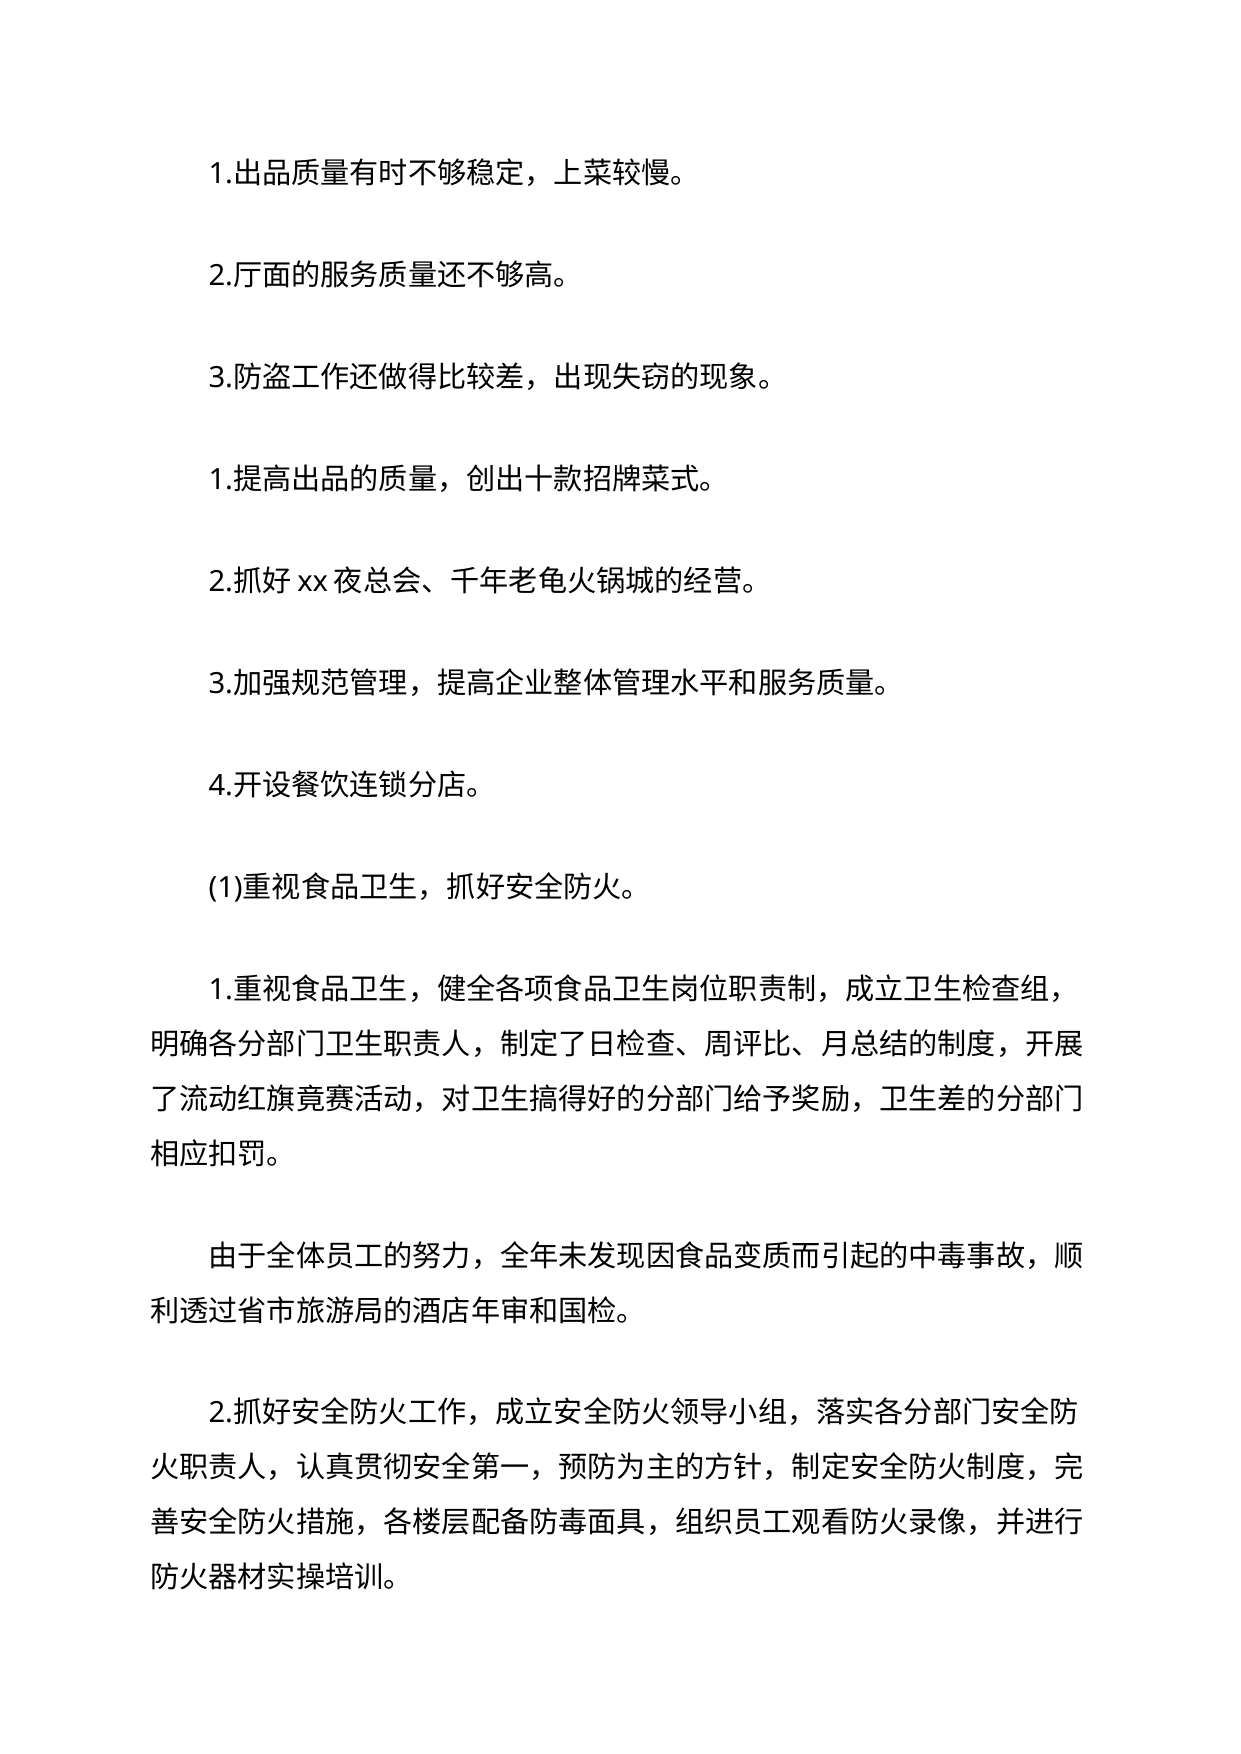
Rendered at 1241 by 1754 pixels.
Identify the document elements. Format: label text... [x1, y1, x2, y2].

text 1.出品质量有时不够稳定，上菜较慢。 [150, 150, 1090, 192]
text 1.重视食品卫生，健全各项食品卫生岗位职责制，成立卫生检查组，明确各分部门卫生职责人，制定了日检查、周评比、月总结的制度，开展了流动红旗竟赛活动，对卫生搞得好的分部门给予奖励，卫生差的分部门相应扣罚。 [150, 966, 1090, 1173]
text 2.抓好xx夜总会、千年老龟火锅城的经营。 [150, 558, 1090, 600]
text 2.抓好安全防火工作，成立安全防火领导小组，落实各分部门安全防火职责人，认真贯彻安全第一，预防为主的方针，制定安全防火制度，完善安全防火措施，各楼层配备防毒面具，组织员工观看防火录像，并进行防火器材实操培训。 [150, 1389, 1090, 1596]
text (1)重视食品卫生，抓好安全防火。 [150, 864, 1090, 906]
text 由于全体员工的努力，全年未发现因食品变质而引起的中毒事故，顺利透过省市旅游局的酒店年审和国检。 [150, 1232, 1090, 1329]
text 2.厅面的服务质量还不够高。 [150, 252, 1090, 294]
text 3.防盗工作还做得比较差，出现失窃的现象。 [150, 354, 1090, 396]
text 3.加强规范管理，提高企业整体管理水平和服务质量。 [150, 660, 1090, 702]
text 4.开设餐饮连锁分店。 [150, 762, 1090, 804]
text 1.提高出品的质量，创出十款招牌菜式。 [150, 456, 1090, 498]
